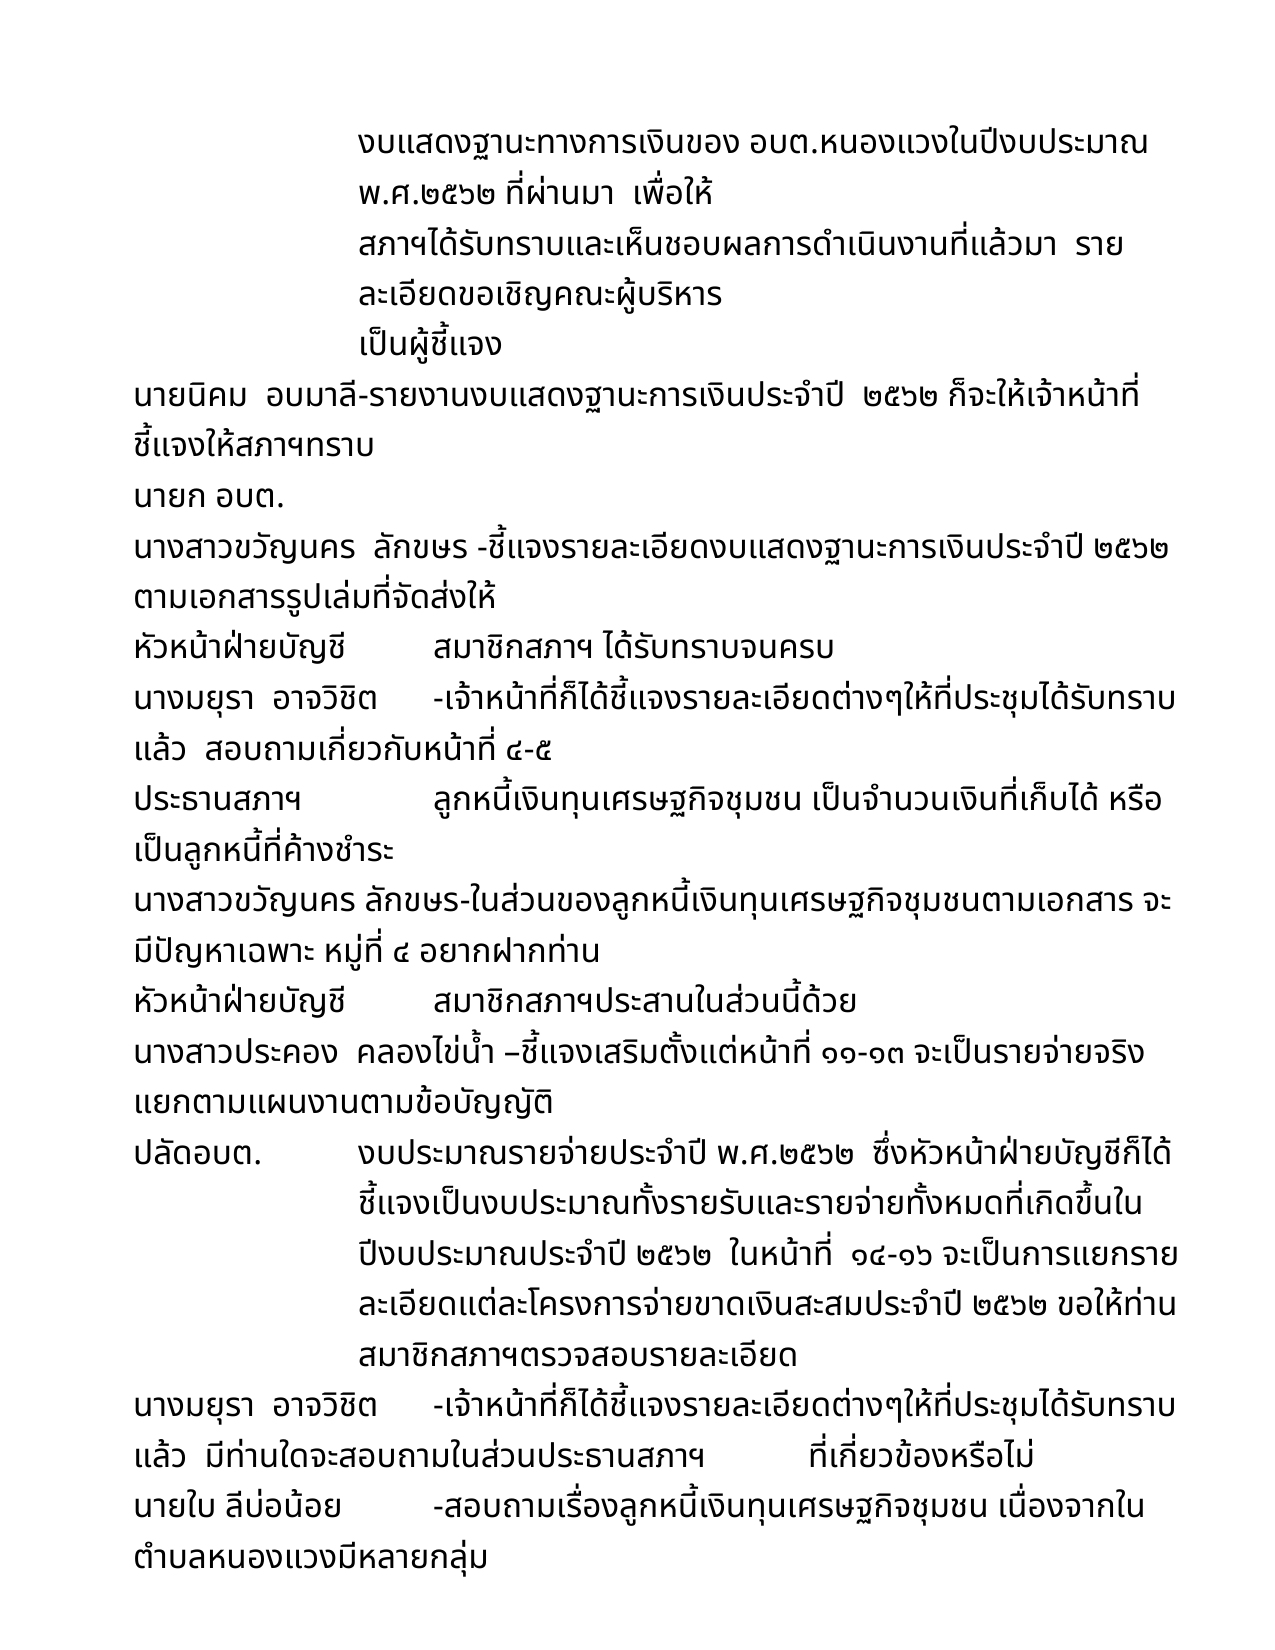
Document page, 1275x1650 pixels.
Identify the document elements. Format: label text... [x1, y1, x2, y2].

text นายใบ ลีบ่อน้อย -สอบถามเรื่องลูกหนี้เงินทุนเศรษฐกิจชุมชน เนื่องจากในตำบลหนองแวงมีหลายกลุ่ม [133, 1482, 1181, 1583]
text ประธานสภาฯ ลูกหนี้เงินทุนเศรษฐกิจชุมชน เป็นจำนวนเงินที่เก็บได้ หรือเป็นลูกหนี้ที่ค้างชำระ [133, 775, 1181, 876]
text เป็นผู้ชี้แจง [358, 320, 1181, 371]
text นายก อบต. [133, 472, 1181, 522]
text นางมยุรา อาจวิชิต -เจ้าหน้าที่ก็ได้ชี้แจงรายละเอียดต่างๆให้ที่ประชุมได้รับทราบแล้ว สอบถามเกี่ยวกับหน้าที่ ๔-๕ [133, 674, 1181, 775]
text ปลัดอบต. งบประมาณรายจ่ายประจำปี พ.ศ.๒๕๖๒ ซึ่งหัวหน้าฝ่ายบัญชีก็ได้ชี้แจงเป็นงบประมาณทั้งรายรับและรายจ่ายทั้งหมดที่เกิดขึ้นในปีงบประมาณประจำปี ๒๕๖๒ ในหน้าที่ ๑๔-๑๖ จะเป็นการแยกรายละเอียดแต่ละโครงการจ่ายขาดเงินสะสมประจำปี ๒๕๖๒ ขอให้ท่านสมาชิกสภาฯตรวจสอบรายละเอียด [133, 1128, 1181, 1381]
text นางสาวขวัญนคร ลักขษร -ชี้แจงรายละเอียดงบแสดงฐานะการเงินประจำปี ๒๕๖๒ ตามเอกสารรูปเล่มที่จัดส่งให้ [133, 522, 1181, 623]
text นายนิคม อบมาลี -รายงานงบแสดงฐานะการเงินประจำปี ๒๕๖๒ ก็จะให้เจ้าหน้าที่ชี้แจงให้สภาฯทราบ [133, 371, 1181, 472]
text หัวหน้าฝ่ายบัญชี สมาชิกสภาฯ ได้รับทราบจนครบ [133, 623, 1181, 674]
text นางสาวประคอง คลองไข่น้ำ –ชี้แจงเสริมตั้งแต่หน้าที่ ๑๑-๑๓ จะเป็นรายจ่ายจริงแยกตามแผนงานตามข้อบัญญัติ [133, 1027, 1181, 1128]
text นางสาวขวัญนคร ลักขษร-ในส่วนของลูกหนี้เงินทุนเศรษฐกิจชุมชนตามเอกสาร จะมีปัญหาเฉพาะ หมู่ที่ ๔ อยากฝากท่าน [133, 876, 1181, 977]
text นางมยุรา อาจวิชิต -เจ้าหน้าที่ก็ได้ชี้แจงรายละเอียดต่างๆให้ที่ประชุมได้รับทราบแล้ว มีท่านใดจะสอบถามในส่วนประธานสภาฯ ที่เกี่ยวข้องหรือไม่ [133, 1381, 1181, 1482]
text หัวหน้าฝ่ายบัญชี สมาชิกสภาฯประสานในส่วนนี้ด้วย [133, 977, 1181, 1027]
text งบแสดงฐานะทางการเงินของ อบต.หนองแวงในปีงบประมาณ พ.ศ.๒๕๖๒ ที่ผ่านมา เพื่อให้ [358, 118, 1181, 219]
text สภาฯได้รับทราบและเห็นชอบผลการดำเนินงานที่แล้วมา รายละเอียดขอเชิญคณะผู้บริหาร [358, 219, 1181, 320]
